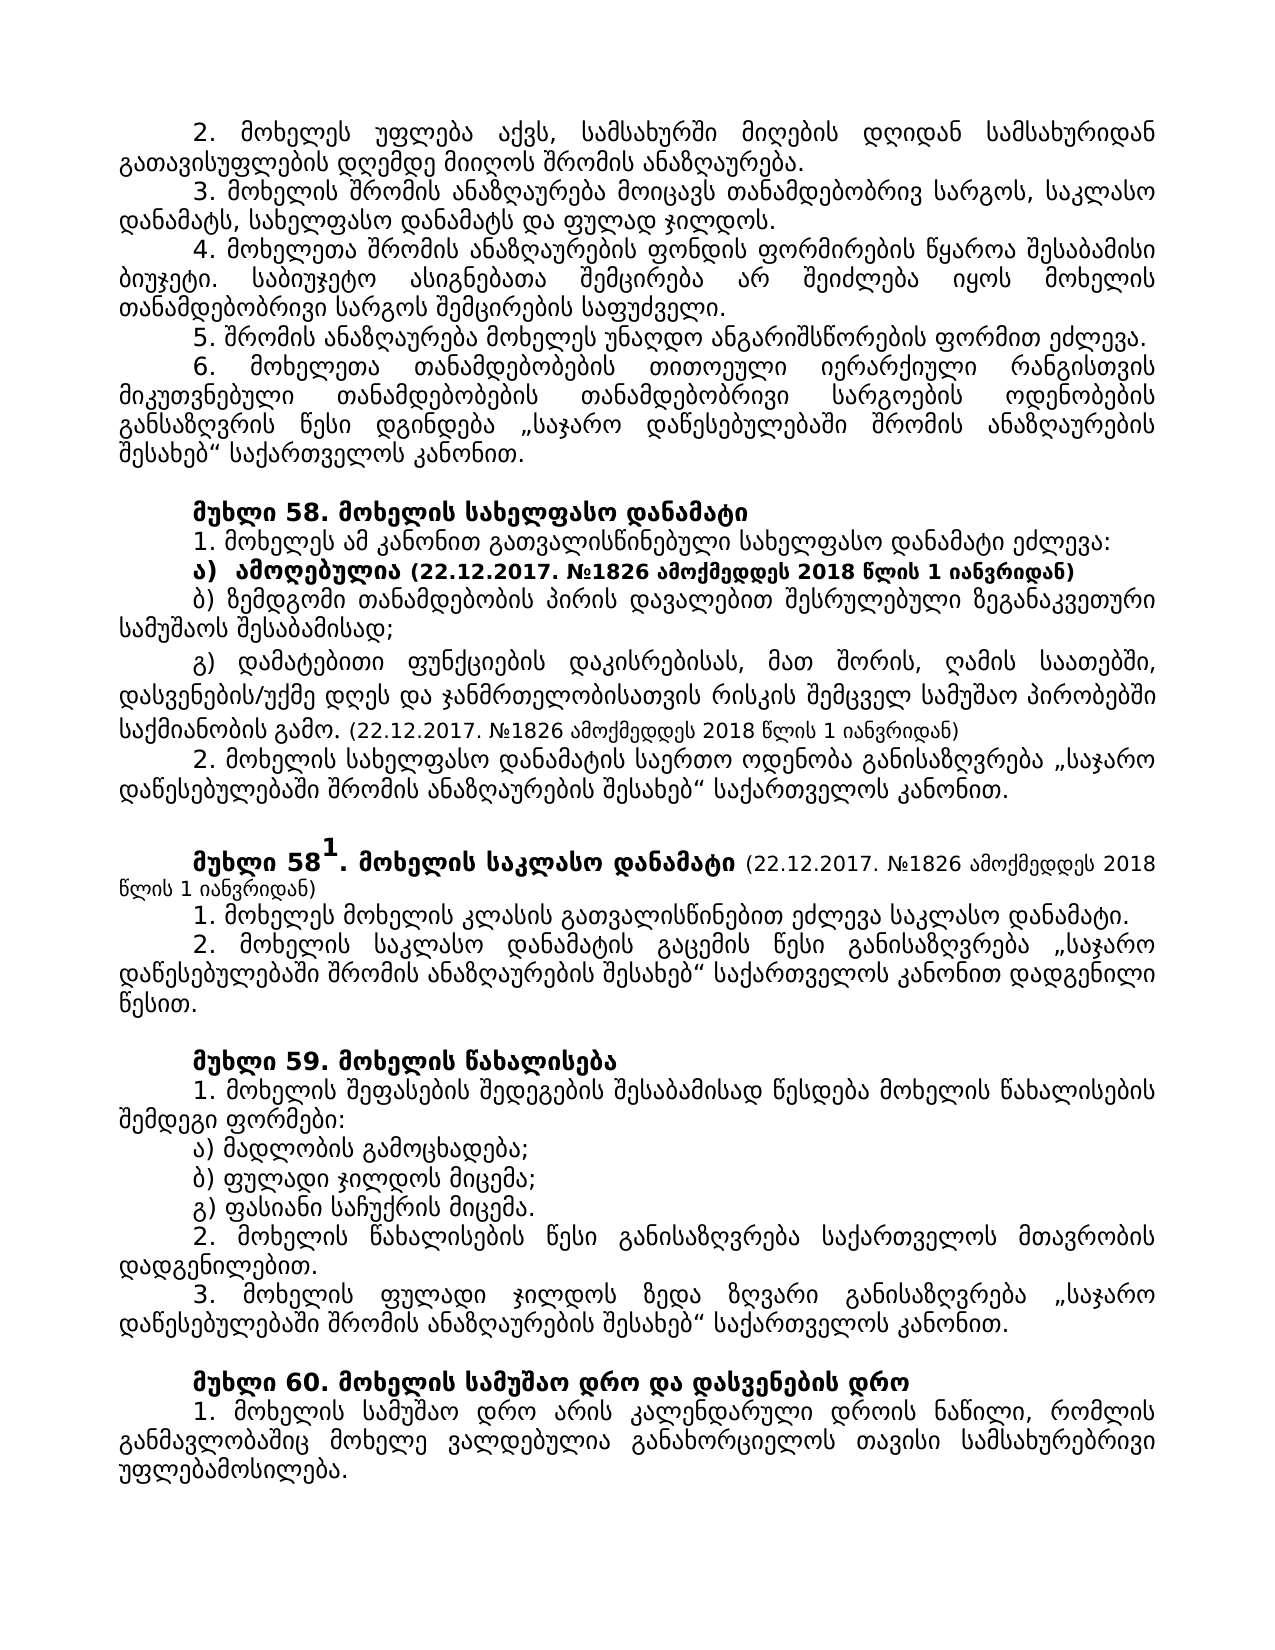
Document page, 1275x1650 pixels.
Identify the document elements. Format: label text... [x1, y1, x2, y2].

text 6. მოხელეთა თანამდებობების თითოეული იერარქიული რანგისთვის მიკუთვნებული თანამდებობების თანამდებობრივი სარგოების ოდენობების განსაზღვრის წესი დგინდება „საჯარო დაწესებულებაში შრომის ანაზღაურების შესახებ“ საქართველოს კანონით. [118, 352, 1156, 468]
text 5. შრომის ანაზღაურება მოხელეს უნაღდო ანგარიშსწორების ფორმით ეძლევა. [118, 323, 1156, 352]
text 2. მოხელის სახელფასო დანამატის საერთო ოდენობა განისაზღვრება „საჯარო დაწესებულებაში შრომის ანაზღაურების შესახებ“ საქართველოს კანონით. [118, 746, 1156, 804]
text 1. მოხელის შეფასების შედეგების შესაბამისად წესდება მოხელის წახალისების შემდეგი ფორმები: [118, 1076, 1156, 1134]
text გ) ფასიანი საჩუქრის მიცემა. [118, 1193, 1156, 1222]
text ა) მადლობის გამოცხადება; [118, 1134, 1156, 1164]
text მუხლი 58. მოხელის სახელფასო დანამატი [118, 498, 1156, 527]
text ბ) ფულადი ჯილდოს მიცემა; [118, 1164, 1156, 1193]
text 1. მოხელეს ამ კანონით გათვალისწინებული სახელფასო დანამატი ეძლევა: [118, 527, 1156, 556]
text 2. მოხელეს უფლება აქვს, სამსახურში მიღების დღიდან სამსახურიდან გათავისუფლების დღემდე მიიღოს შრომის ანაზღაურება. [118, 118, 1156, 177]
text 3. მოხელის შრომის ანაზღაურება მოიცავს თანამდებობრივ სარგოს, საკლასო დანამატს, სახელფასო დანამატს და ფულად ჯილდოს. [118, 177, 1156, 235]
text მუხლი 59. მოხელის წახალისება [118, 1047, 1156, 1076]
text 3. მოხელის ფულადი ჯილდოს ზედა ზღვარი განისაზღვრება „საჯარო დაწესებულებაში შრომის ანაზღაურების შესახებ“ საქართველოს კანონით. [118, 1280, 1156, 1339]
text ა) ამოღებულია (22.12.2017. №1826 ამოქმედდეს 2018 წლის 1 იანვრიდან) [118, 556, 1156, 585]
text 2. მოხელის წახალისების წესი განისაზღვრება საქართველოს მთავრობის დადგენილებით. [118, 1222, 1156, 1280]
text 1. მოხელეს მოხელის კლასის გათვალისწინებით ეძლევა საკლასო დანამატი. [118, 901, 1156, 930]
text მუხლი 60. მოხელის სამუშაო დრო და დასვენების დრო [118, 1368, 1156, 1397]
text 1. მოხელის სამუშაო დრო არის კალენდარული დროის ნაწილი, რომლის განმავლობაშიც მოხელე ვალდებულია განახორციელოს თავისი სამსახურებრივი უფლებამოსილება. [118, 1397, 1156, 1484]
text ბ) ზემდგომი თანამდებობის პირის დავალებით შესრულებული ზეგანაკვეთური სამუშაოს შესაბამისად; [118, 585, 1156, 643]
text 4. მოხელეთა შრომის ანაზღაურების ფონდის ფორმირების წყაროა შესაბამისი ბიუჯეტი. საბიუჯეტო ასიგნებათა შემცირება არ შეიძლება იყოს მოხელის თანამდებობრივი სარგოს შემცირების საფუძველი. [118, 235, 1156, 323]
text გ) დამატებითი ფუნქციების დაკისრებისას, მათ შორის, ღამის საათებში, დასვენების/უქმე დღეს და ჯანმრთელობისათვის რისკის შემცველ სამუშაო პირობებში საქმიანობის გამო. (22.12.2017. №1826 ამოქმედდეს 2018 წლის 1 იანვრიდან) [118, 643, 1156, 746]
text მუხლი 581. მოხელის საკლასო დანამატი (22.12.2017. №1826 ამოქმედდეს 2018 წლის 1 იანვრიდან) [118, 833, 1156, 901]
text 2. მოხელის საკლასო დანამატის გაცემის წესი განისაზღვრება „საჯარო დაწესებულებაში შრომის ანაზღაურების შესახებ“ საქართველოს კანონით დადგენილი წესით. [118, 930, 1156, 1018]
